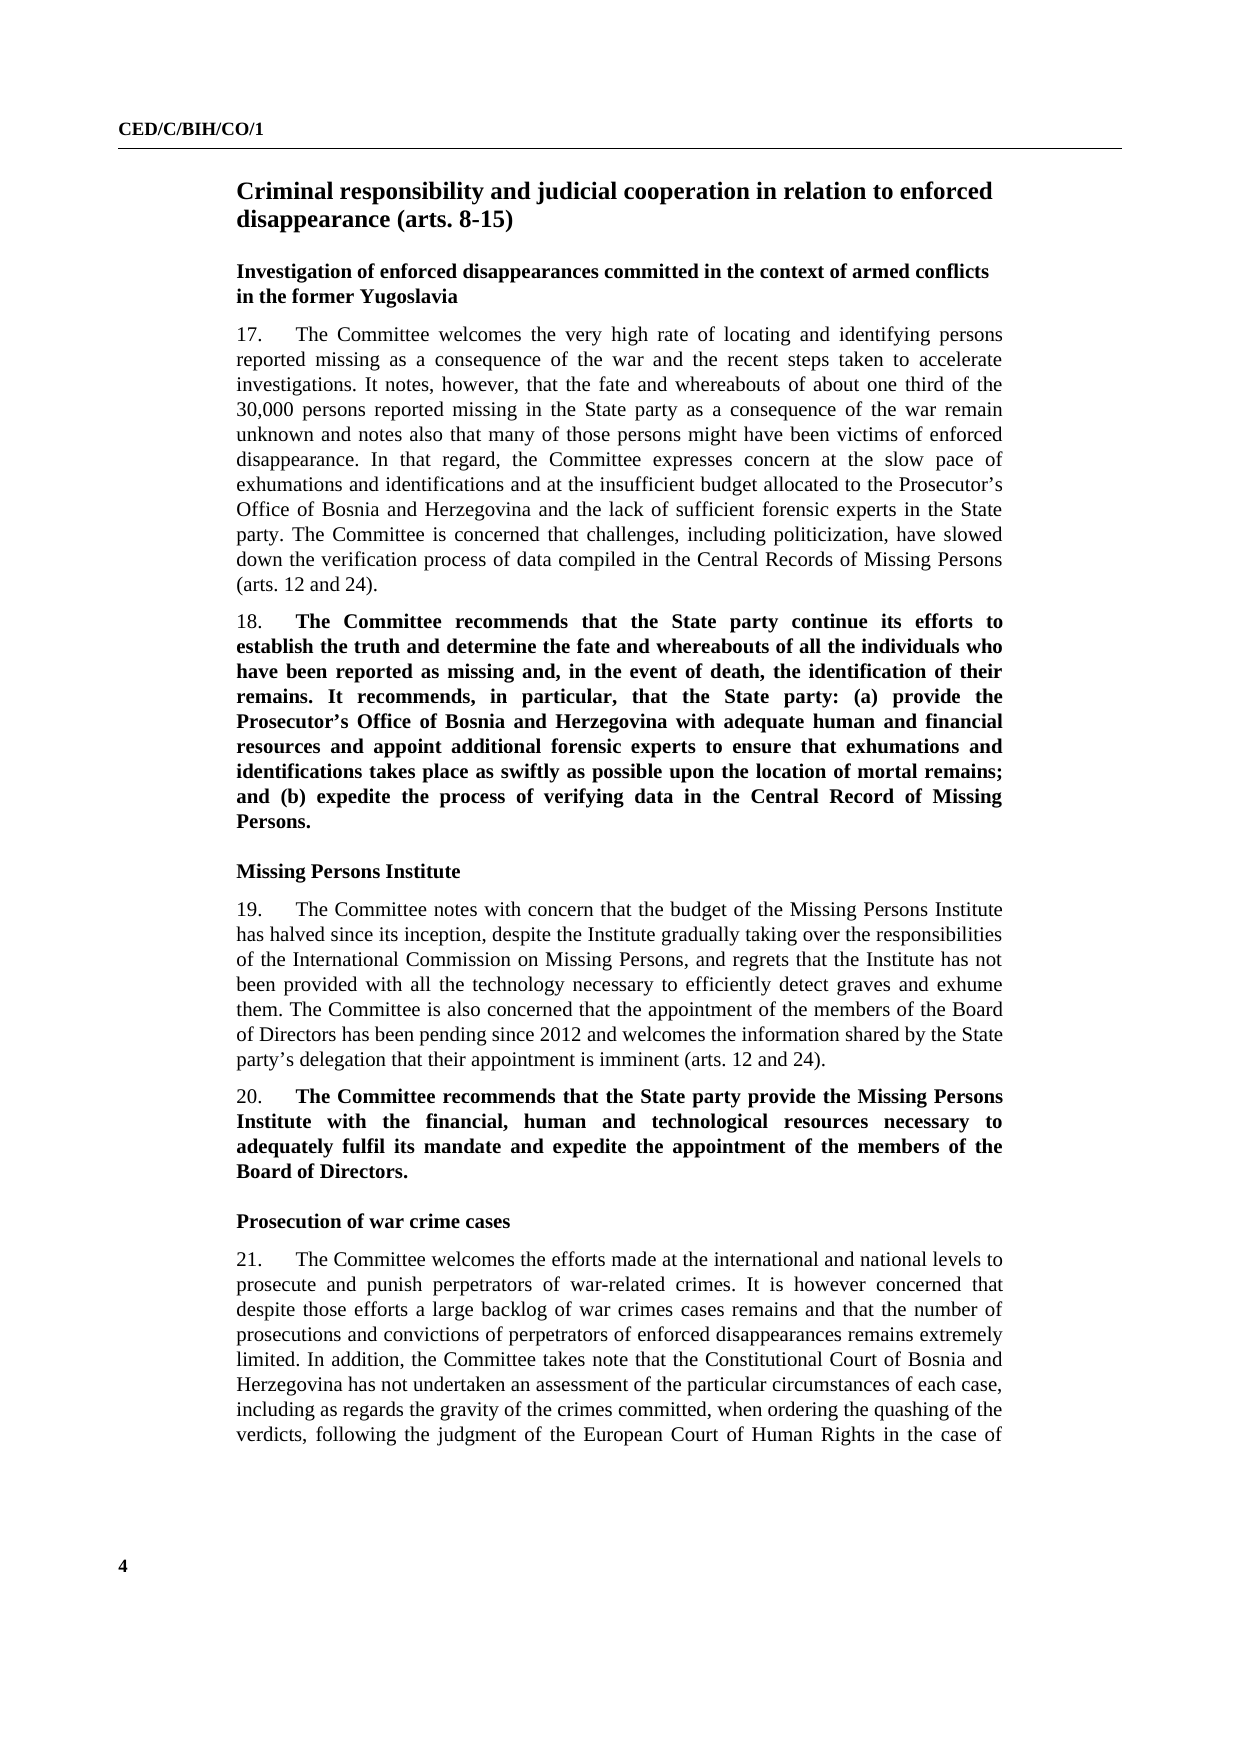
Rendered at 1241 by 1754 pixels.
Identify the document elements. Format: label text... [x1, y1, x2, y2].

text 19. The Committee notes with concern that the budget of the Missing Persons Institute has halved since its inception, despite the Institute gradually taking over the responsibilities of the International Commission on Missing Persons, and regrets that the Institute has not been provided with all the technology necessary to efficiently detect graves and exhume them. The Committee is also concerned that the appointment of the members of the Board of Directors has been pending since 2012 and welcomes the information shared by the State party’s delegation that their appointment is imminent (arts. 12 and 24). [236, 896, 1004, 1071]
text 17. The Committee welcomes the very high rate of locating and identifying persons reported missing as a consequence of the war and the recent steps taken to accelerate investigations. It notes, however, that the fate and whereabouts of about one third of the 30,000 persons reported missing in the State party as a consequence of the war remain unknown and notes also that many of those persons might have been victims of enforced disappearance. In that regard, the Committee expresses concern at the slow pace of exhumations and identifications and at the insufficient budget allocated to the Prosecutor’s Office of Bosnia and Herzegovina and the lack of sufficient forensic experts in the State party. The Committee is concerned that challenges, including politicization, have slowed down the verification process of data compiled in the Central Records of Missing Persons (arts. 12 and 24). [236, 321, 1004, 596]
text Investigation of enforced disappearances committed in the context of armed conflicts in the former Yugoslavia [118, 258, 1004, 308]
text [236, 1246, 1004, 1446]
text Missing Persons Institute [118, 858, 1004, 883]
text Criminal responsibility and judicial cooperation in relation to enforced disappearance (arts. 8-15) [118, 177, 1004, 233]
text 20. The Committee recommends that the State party provide the Missing Persons Institute with the financial, human and technological resources necessary to adequately fulfil its mandate and expedite the appointment of the members of the Board of Directors. [236, 1083, 1004, 1183]
text 18. The Committee recommends that the State party continue its efforts to establish the truth and determine the fate and whereabouts of all the individuals who have been reported as missing and, in the event of death, the identification of their remains. It recommends, in particular, that the State party: (a) provide the Prosecutor’s Office of Bosnia and Herzegovina with adequate human and financial resources and appoint additional forensic experts to ensure that exhumations and identifications takes place as swiftly as possible upon the location of mortal remains; and (b) expedite the process of verifying data in the Central Record of Missing Persons. [236, 608, 1004, 833]
text Prosecution of war crime cases [118, 1208, 1004, 1233]
